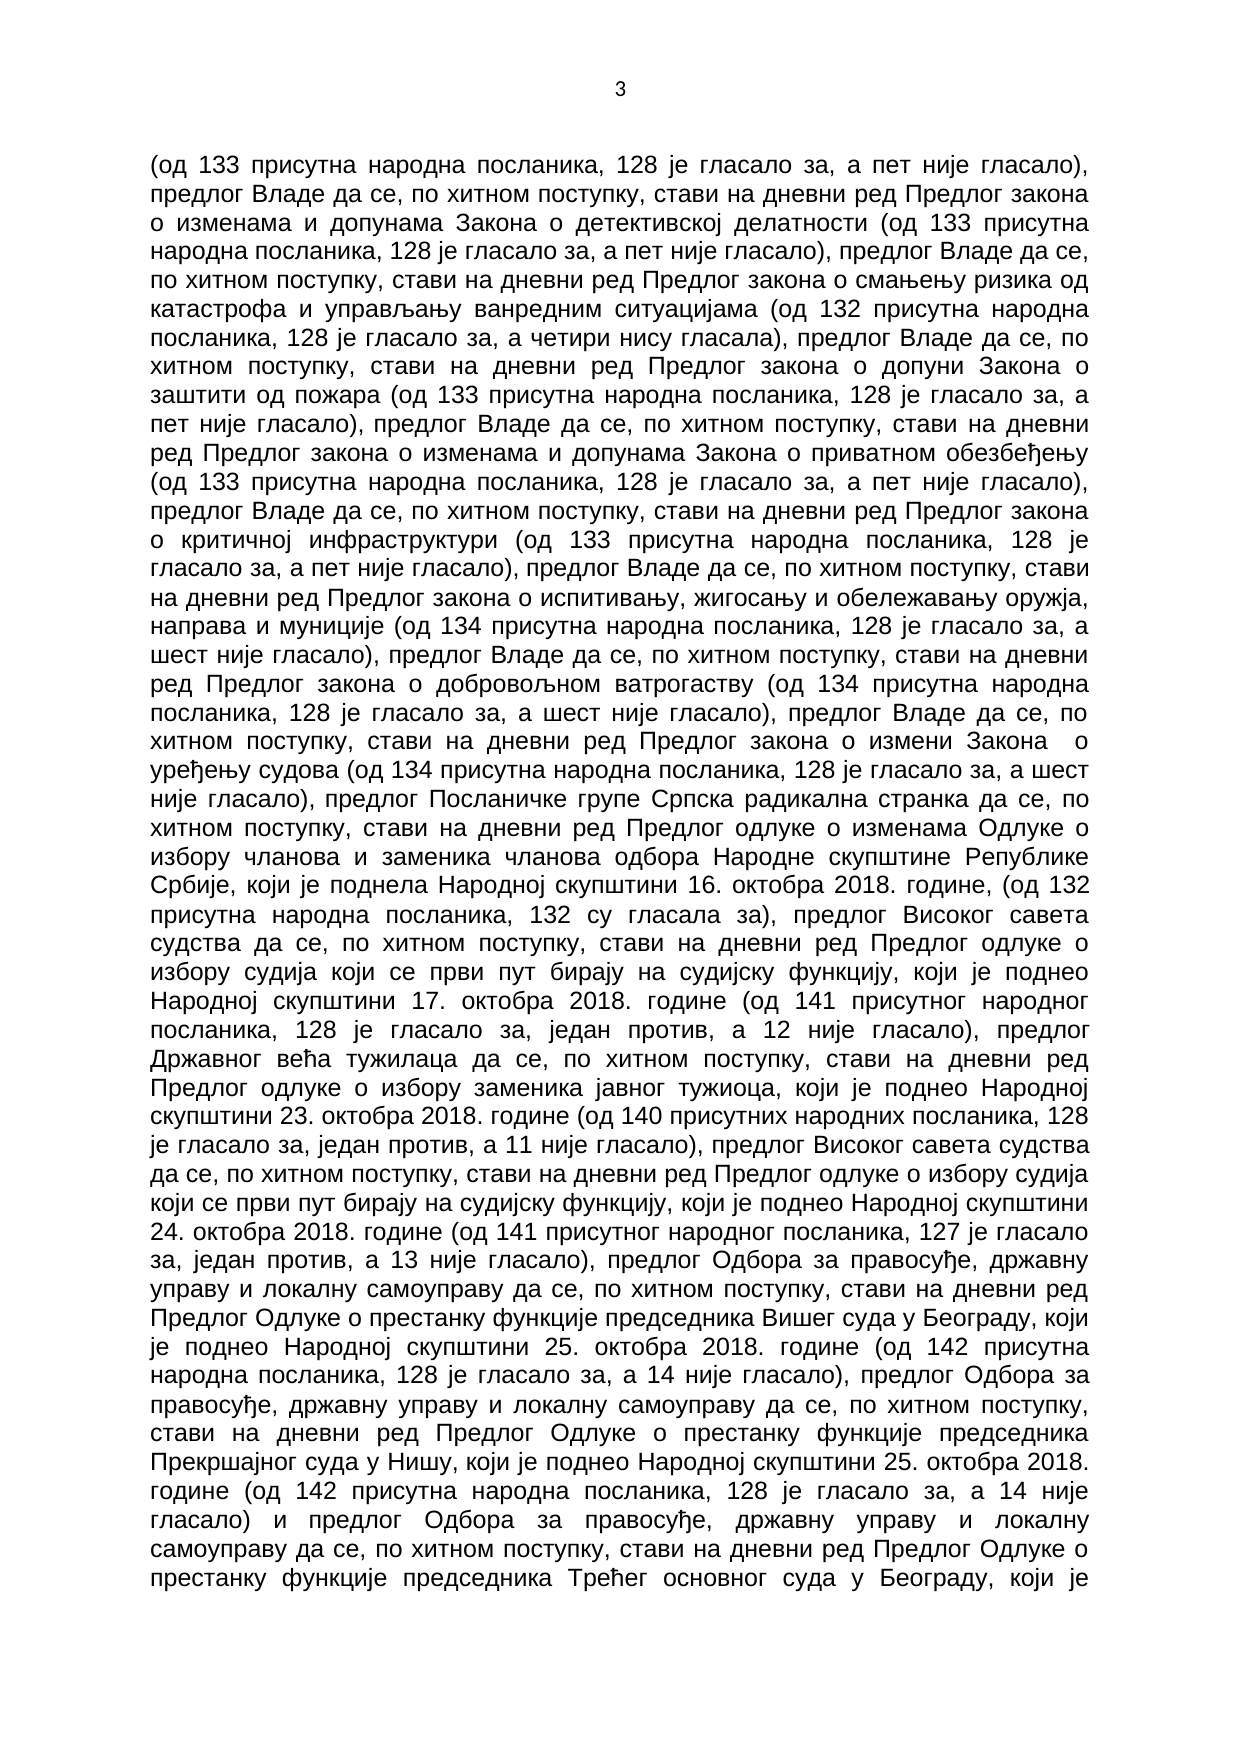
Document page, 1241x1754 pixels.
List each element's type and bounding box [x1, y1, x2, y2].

text [150, 150, 1090, 1592]
